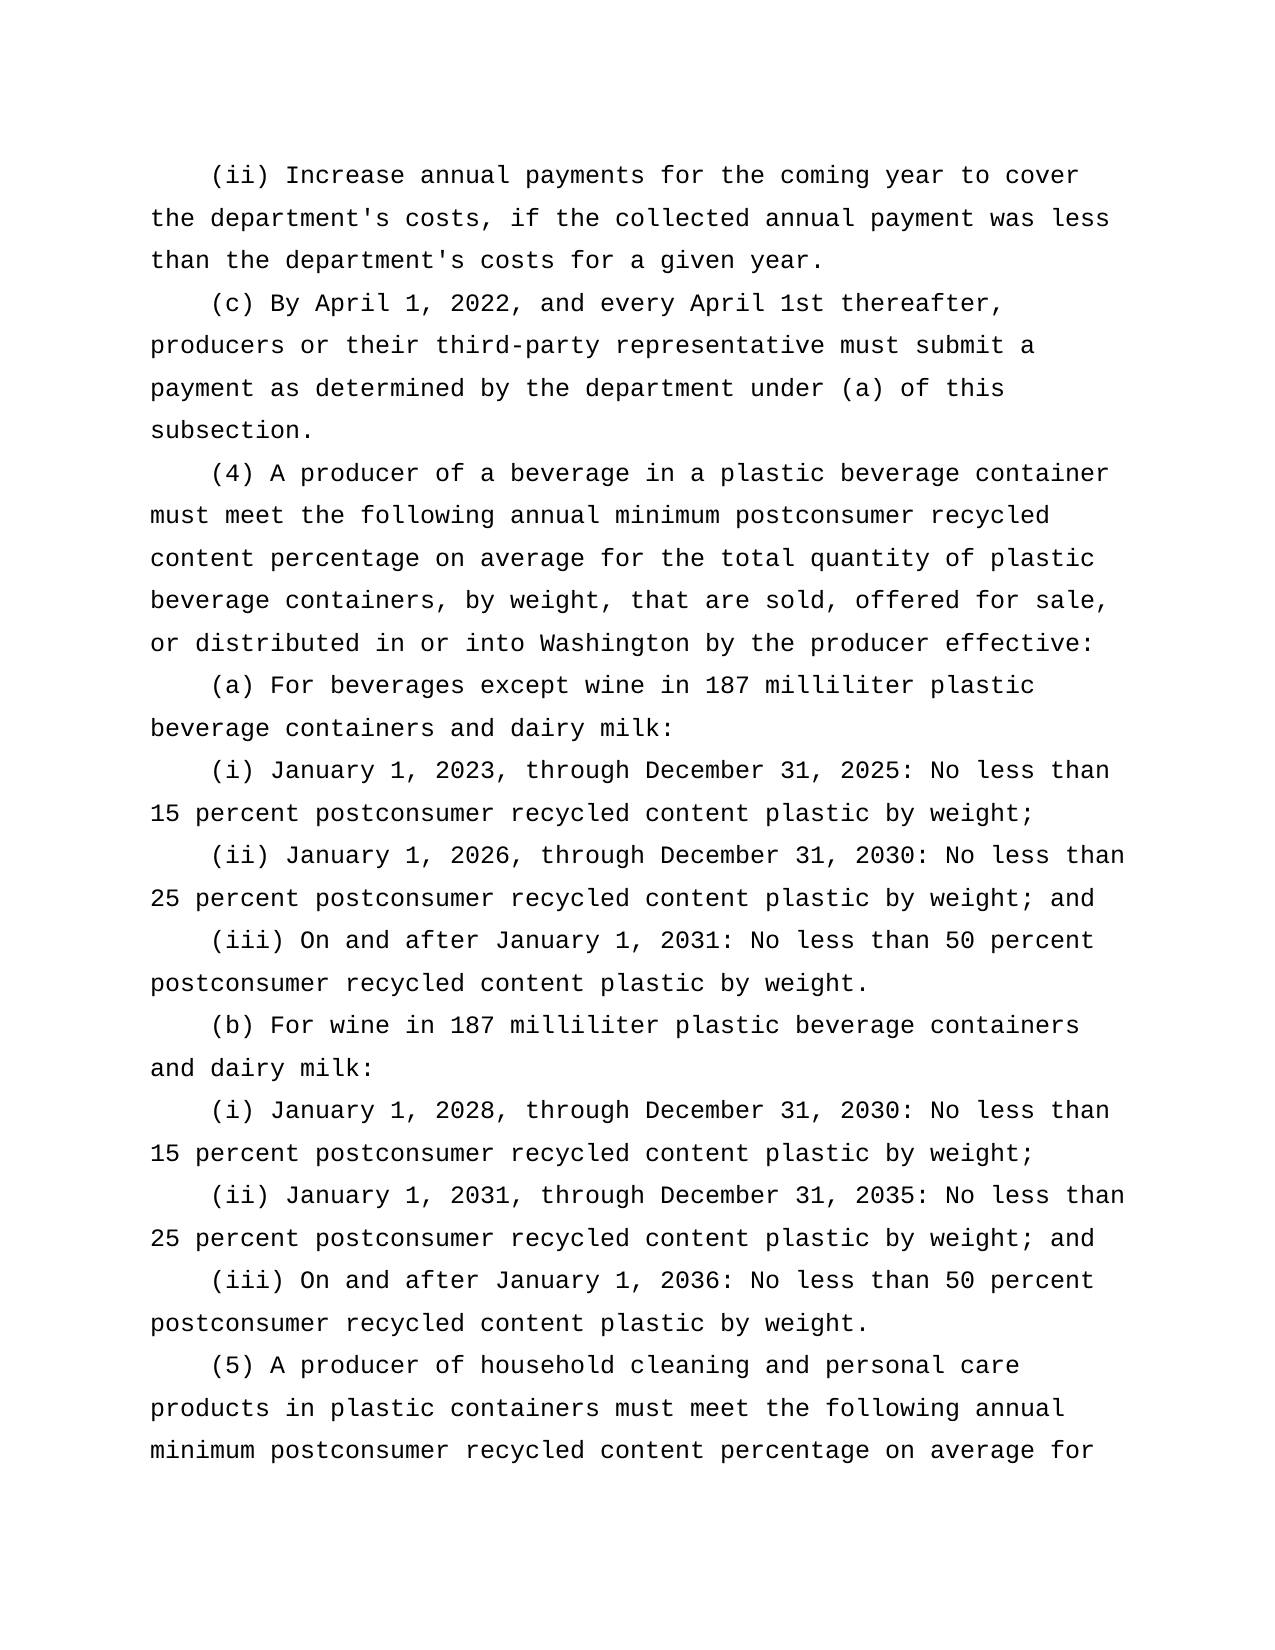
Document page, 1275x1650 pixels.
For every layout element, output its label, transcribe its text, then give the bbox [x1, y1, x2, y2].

text (iii) On and after January 1, 2031: No less than 50 percent postconsumer recycled content plastic by weight. [150, 915, 1125, 1000]
text (ii) Increase annual payments for the coming year to cover the department's costs, if the collected annual payment was less than the department's costs for a given year. [150, 150, 1125, 277]
text (ii) January 1, 2031, through December 31, 2035: No less than 25 percent postconsumer recycled content plastic by weight; and [150, 1170, 1125, 1255]
text (b) For wine in 187 milliliter plastic beverage containers and dairy milk: [150, 1000, 1125, 1085]
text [150, 1340, 1125, 1467]
text (4) A producer of a beverage in a plastic beverage container must meet the following annual minimum postconsumer recycled content percentage on average for the total quantity of plastic beverage containers, by weight, that are sold, offered for sale, or distributed in or into Washington by the producer effective: [150, 447, 1125, 660]
text (i) January 1, 2028, through December 31, 2030: No less than 15 percent postconsumer recycled content plastic by weight; [150, 1085, 1125, 1170]
text (ii) January 1, 2026, through December 31, 2030: No less than 25 percent postconsumer recycled content plastic by weight; and [150, 830, 1125, 915]
text (i) January 1, 2023, through December 31, 2025: No less than 15 percent postconsumer recycled content plastic by weight; [150, 745, 1125, 830]
text (c) By April 1, 2022, and every April 1st thereafter, producers or their third-party representative must submit a payment as determined by the department under (a) of this subsection. [150, 277, 1125, 447]
text (a) For beverages except wine in 187 milliliter plastic beverage containers and dairy milk: [150, 660, 1125, 745]
text (iii) On and after January 1, 2036: No less than 50 percent postconsumer recycled content plastic by weight. [150, 1255, 1125, 1340]
